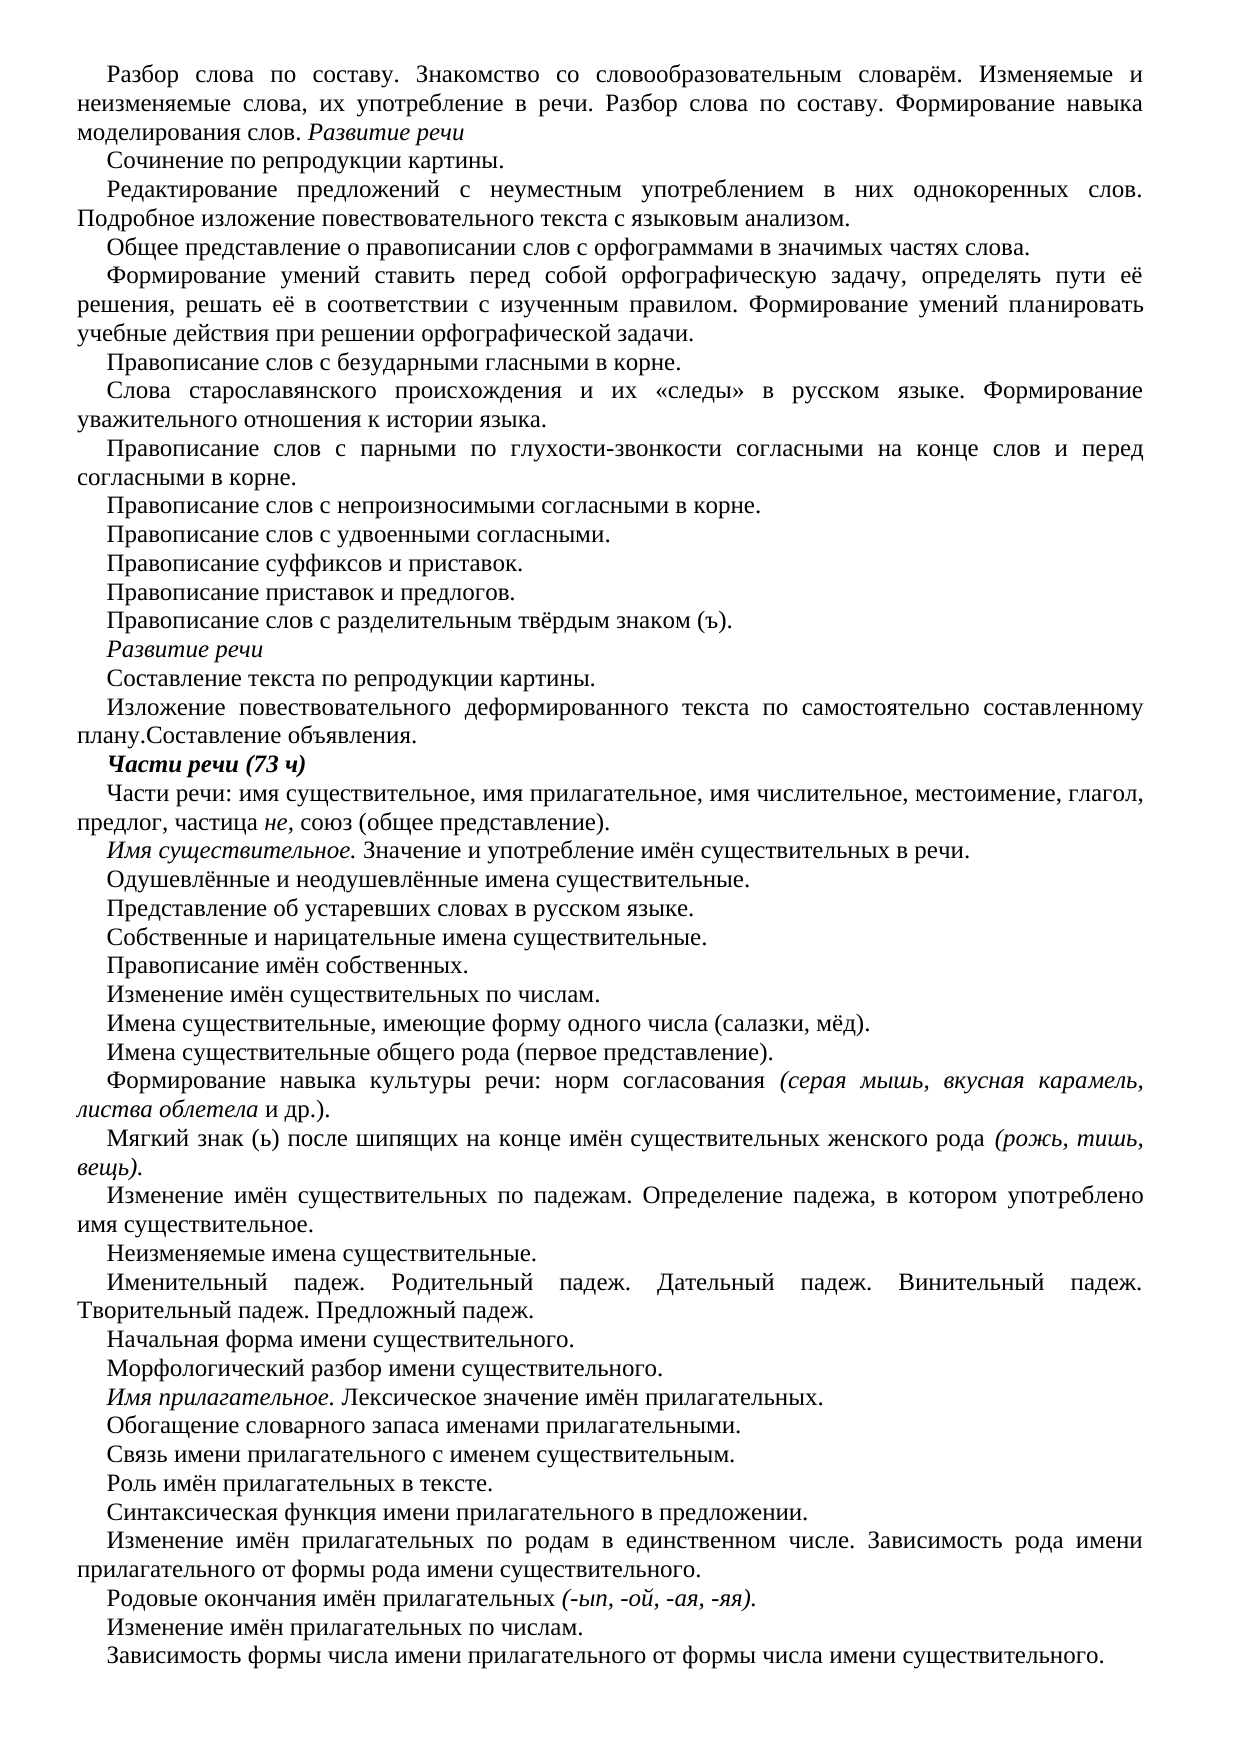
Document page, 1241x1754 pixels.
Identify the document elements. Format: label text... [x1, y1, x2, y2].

text Имена существительные общего рода (первое представление). [77, 1037, 1144, 1065]
text Обогащение словарного запаса именами прилагательными. [77, 1410, 1144, 1439]
text Правописание приставок и предлогов. [77, 577, 1144, 605]
text Формирование умений ставить перед собой орфографическую задачу, определять пути её решения, решать её в соответствии с изученным правилом. Формирование умений планировать учебные действия при решении орфографической задачи. [77, 260, 1144, 347]
text Части речи: имя существительное, имя прилагательное, имя числительное, местоимение, глагол, предлог, частица не, союз (общее представление). [77, 778, 1144, 835]
text Правописание слов с удвоенными согласными. [77, 519, 1144, 548]
text Одушевлённые и неодушевлённые имена существительные. [77, 864, 1144, 893]
text Изменение имён прилагательных по родам в единственном числе. Зависимость рода имени прилагательного от формы рода имени существительного. [77, 1525, 1144, 1583]
text Изложение повествовательного деформированного текста по самостоятельно составленному плану.Составление объявления. [77, 692, 1144, 749]
text Синтаксическая функция имени прилагательного в предложении. [77, 1497, 1144, 1525]
text Именительный падеж. Родительный падеж. Дательный падеж. Винительный падеж. Творительный падеж. Предложный падеж. [77, 1267, 1144, 1324]
text Родовые окончания имён прилагательных (-ып, -ой, -ая, -яя). [77, 1583, 1144, 1612]
text Неизменяемые имена существительные. [77, 1238, 1144, 1267]
text Правописание слов с безударными гласными в корне. [77, 347, 1144, 375]
text Формирование навыка культуры речи: норм согласования (серая мышь, вкусная карамель, листва облетела и др.). [77, 1065, 1144, 1123]
text Собственные и нарицательные имена существительные. [77, 922, 1144, 950]
text Имя существительное. Значение и употребление имён существительных в речи. [77, 835, 1144, 864]
text Изменение имён существительных по числам. [77, 979, 1144, 1008]
text Представление об устаревших словах в русском языке. [77, 893, 1144, 922]
text Слова старославянского происхождения и их «следы» в русском языке. Формирование уважительного отношения к истории языка. [77, 375, 1144, 433]
text Правописание слов с парными по глухости-звонкости согласными на конце слов и перед согласными в корне. [77, 433, 1144, 490]
text Редактирование предложений с неуместным употреблением в них однокоренных слов. Подробное изложение повествовательного текста с языковым анализом. [77, 174, 1144, 232]
text Мягкий знак (ь) после шипящих на конце имён существительных женского рода (рожь, тишь, вещь). [77, 1123, 1144, 1180]
text Развитие речи [77, 634, 1144, 663]
text Общее представление о правописании слов с орфограммами в значимых частях слова. [77, 232, 1144, 260]
text Имена существительные, имеющие форму одного числа (салазки, мёд). [77, 1008, 1144, 1037]
text Имя прилагательное. Лексическое значение имён прилагательных. [77, 1382, 1144, 1410]
text Связь имени прилагательного с именем существительным. [77, 1439, 1144, 1468]
text Правописание слов с разделительным твёрдым знаком (ъ). [77, 605, 1144, 634]
text Изменение имён существительных по падежам. Определение падежа, в котором употреблено имя существительное. [77, 1180, 1144, 1238]
text Разбор слова по составу. Знакомство со словообразовательным словарём. Изменяемые и неизменяемые слова, их употребление в речи. Разбор слова по составу. Формирование навыка моделирования слов. Развитие речи [77, 59, 1144, 145]
text Начальная форма имени существительного. [77, 1324, 1144, 1353]
text Роль имён прилагательных в тексте. [77, 1468, 1144, 1497]
text Правописание имён собственных. [77, 950, 1144, 979]
text Сочинение по репродукции картины. [77, 145, 1144, 174]
text Морфологический разбор имени существительного. [77, 1353, 1144, 1382]
text Правописание суффиксов и приставок. [77, 548, 1144, 577]
text Правописание слов с непроизносимыми согласными в корне. [77, 490, 1144, 519]
text Зависимость формы числа имени прилагательного от формы числа имени существительного. [77, 1640, 1144, 1669]
text Части речи (73 ч) [77, 749, 1144, 778]
text Составление текста по репродукции картины. [77, 663, 1144, 692]
text Изменение имён прилагательных по числам. [77, 1612, 1144, 1640]
